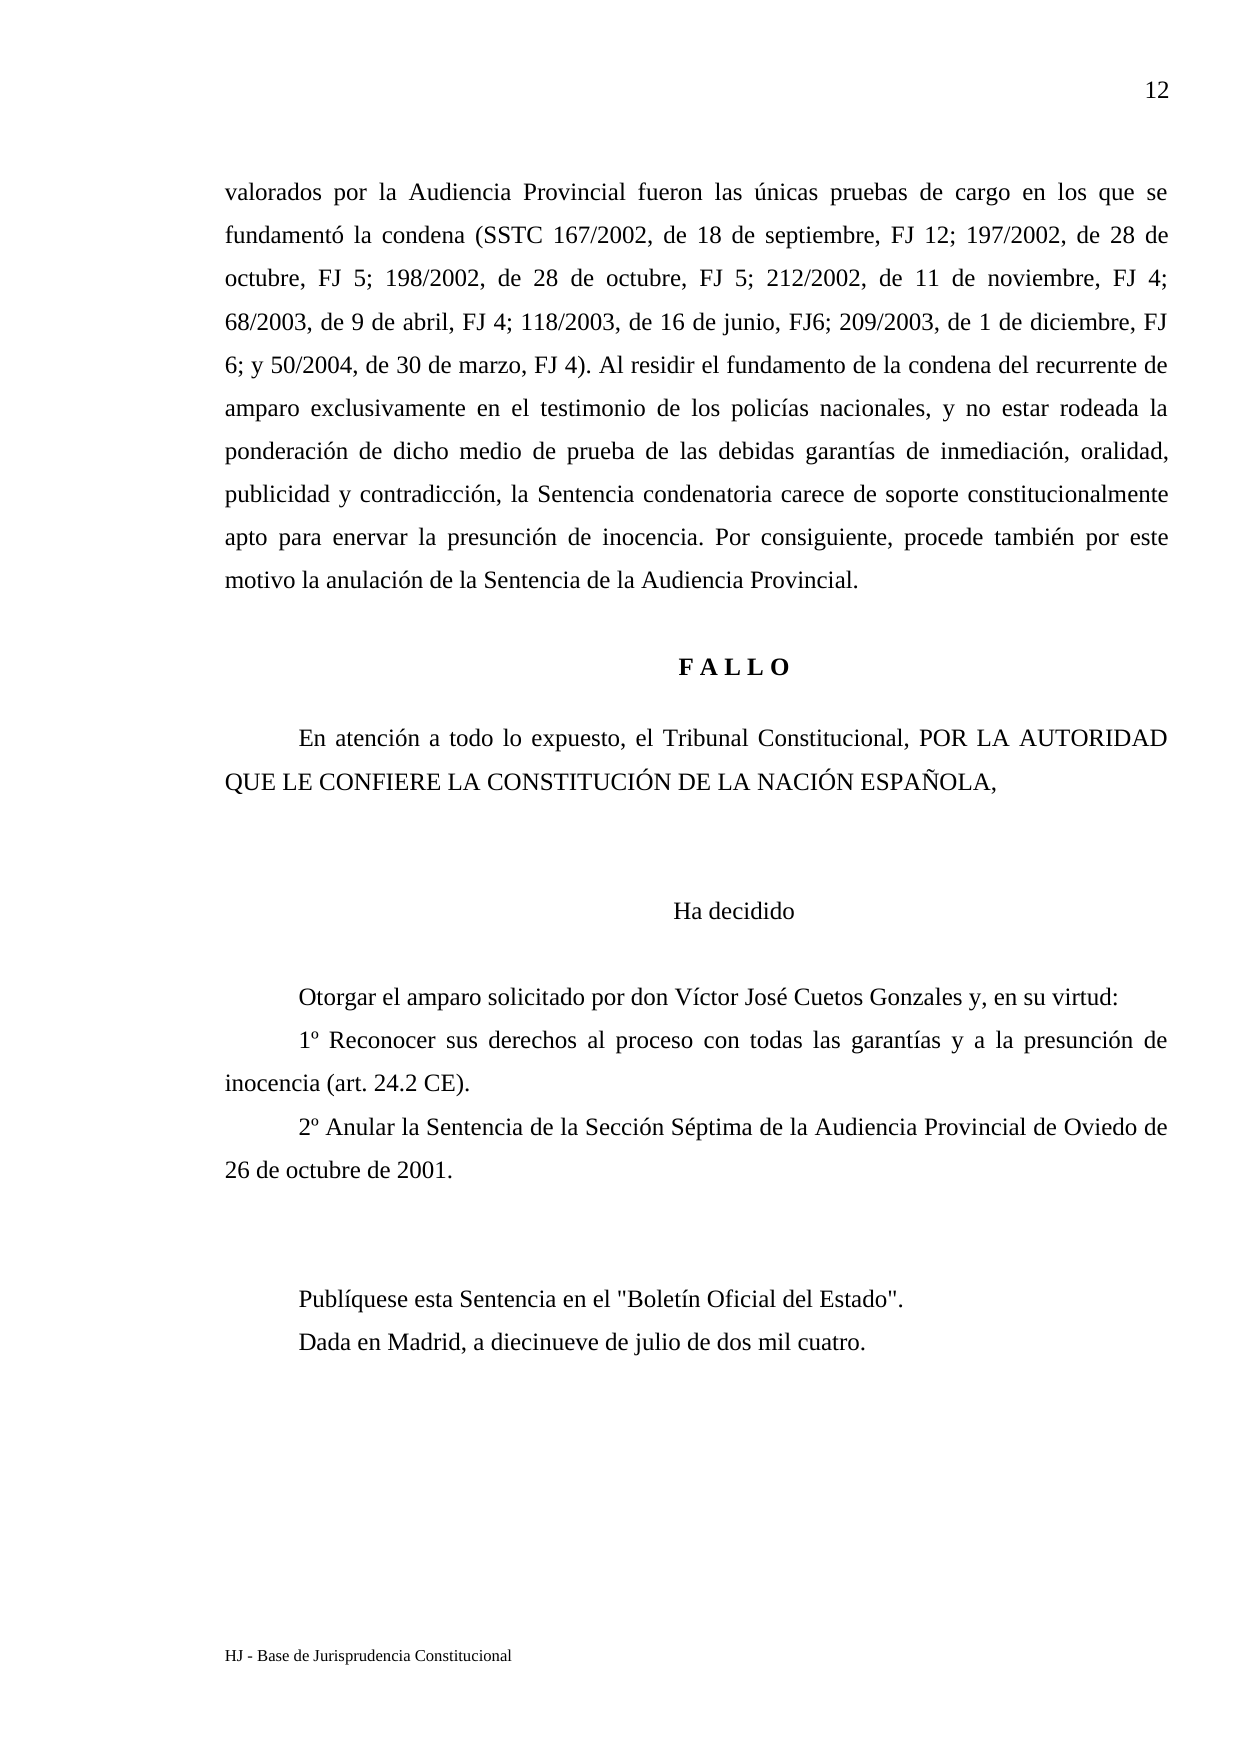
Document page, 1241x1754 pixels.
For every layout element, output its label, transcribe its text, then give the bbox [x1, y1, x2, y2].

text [224, 177, 1169, 594]
text Dada en Madrid, a diecinueve de julio de dos mil cuatro. [224, 1327, 1169, 1356]
text 2º Anular la Sentencia de la Sección Séptima de la Audiencia Provincial de Oviedo de 26 de octubre de 2001. [224, 1112, 1169, 1183]
text Otorgar el amparo solicitado por don Víctor José Cuetos Gonzales y, en su virtud: [224, 982, 1169, 1011]
text En atención a todo lo expuesto, el Tribunal Constitucional, POR LA AUTORIDAD QUE LE CONFIERE LA CONSTITUCIÓN DE LA NACIÓN ESPAÑOLA, [224, 723, 1169, 795]
text Ha decidido [224, 896, 1169, 925]
text Publíquese esta Sentencia en el "Boletín Oficial del Estado". [224, 1284, 1169, 1313]
subtitle F A L L O [224, 652, 1169, 680]
text 1º Reconocer sus derechos al proceso con todas las garantías y a la presunción de inocencia (art. 24.2 CE). [224, 1025, 1169, 1097]
